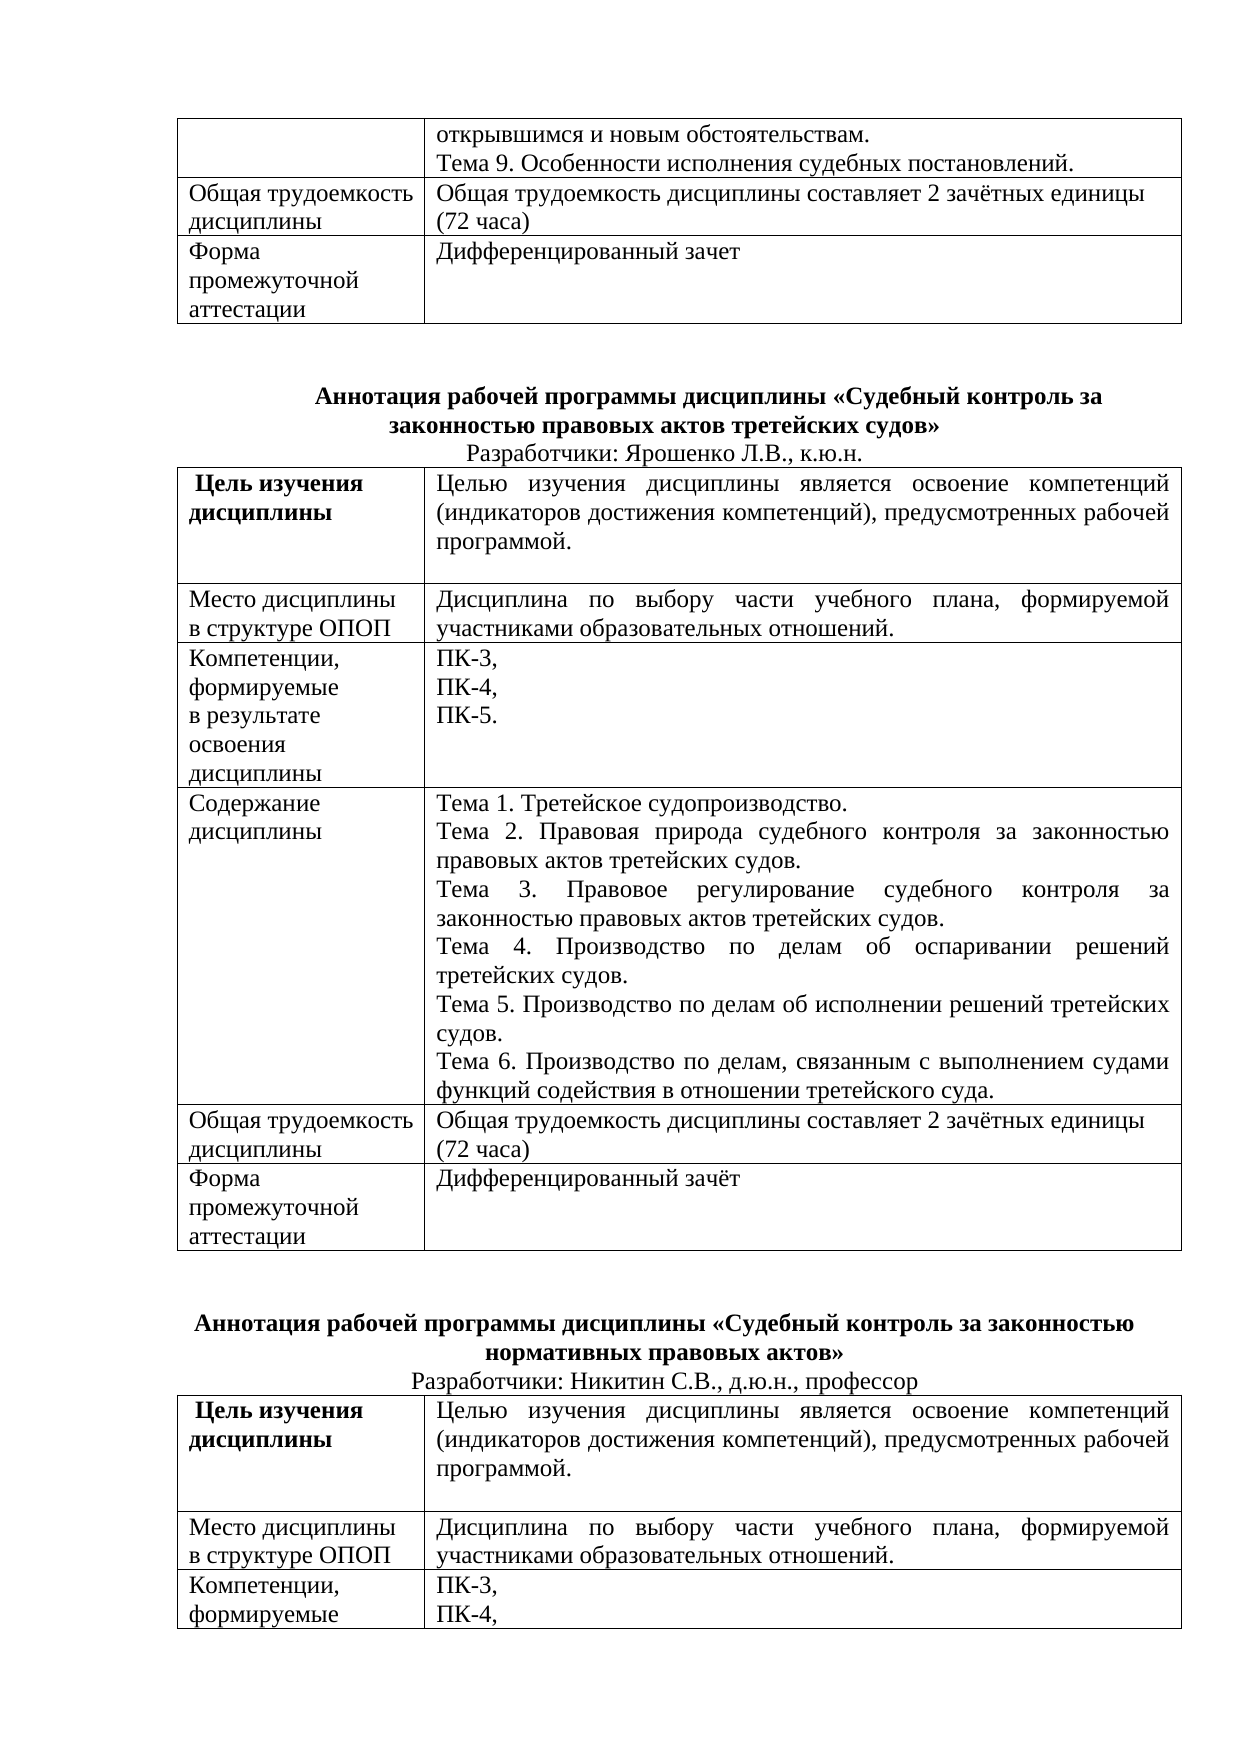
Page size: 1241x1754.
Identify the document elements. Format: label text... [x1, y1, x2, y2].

text Аннотация рабочей программы дисциплины «Судебный контроль за законностью правовых актов третейских судов» [177, 381, 1152, 438]
text Аннотация рабочей программы дисциплины «Судебный контроль за законностью нормативных правовых актов» [177, 1308, 1152, 1366]
table_cell Общая трудоемкость дисциплины [178, 178, 424, 235]
table_cell Дисциплина по выбору части учебного плана, формируемой участниками образовательных отношений. [425, 1512, 1181, 1569]
table_cell Место дисциплины в структуре ОПОП [178, 584, 424, 642]
table_cell Общая трудоемкость дисциплины составляет 2 зачётных единицы (72 часа) [425, 178, 1181, 235]
table_cell Тема 1. Третейское судопроизводство. Тема 2. Правовая природа судебного контроля за законностью правовых актов третейских судов. Тема 3. Правовое регулирование судебного контроля за законностью правовых актов третейских судов. Тема 4. Производство по делам об оспаривании решений третейских судов. Тема 5. Производство по делам об исполнении решений третейских судов. Тема 6. Производство по делам, связанным с выполнением судами функций содействия в отношении третейского суда. [425, 788, 1181, 1104]
table_cell Компетенции, формируемые в результате освоения дисциплины [178, 643, 424, 787]
table_cell ПК-3, ПК-4, ПК-5. [425, 643, 1181, 787]
text Разработчики: Никитин С.В., д.ю.н., профессор [177, 1366, 1152, 1394]
table_cell Общая трудоемкость дисциплины [178, 1105, 424, 1162]
table_header Целью изучения дисциплины является освоение компетенций (индикаторов достижения компетенций), предусмотренных рабочей программой. [425, 468, 1181, 583]
text Разработчики: Ярошенко Л.В., к.ю.н. [177, 438, 1152, 467]
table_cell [178, 1570, 424, 1628]
table_cell Форма промежуточной аттестации [178, 236, 424, 322]
table_header Целью изучения дисциплины является освоение компетенций (индикаторов достижения компетенций), предусмотренных рабочей программой. [425, 1396, 1181, 1511]
table_header Цель изучения дисциплины [178, 1396, 424, 1511]
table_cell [178, 119, 424, 177]
table_header Цель изучения дисциплины [178, 468, 424, 583]
table_cell Место дисциплины в структуре ОПОП [178, 1512, 424, 1569]
table_cell Форма промежуточной аттестации [178, 1164, 424, 1250]
table_cell Дифференцированный зачет [425, 236, 1181, 322]
table_cell Содержание дисциплины [178, 788, 424, 1104]
table_cell Дисциплина по выбору части учебного плана, формируемой участниками образовательных отношений. [425, 584, 1181, 642]
table_cell Дифференцированный зачёт [425, 1164, 1181, 1250]
table_cell Общая трудоемкость дисциплины составляет 2 зачётных единицы (72 часа) [425, 1105, 1181, 1162]
table_cell ПК-3, ПК-4, ПК-5. [425, 1570, 1181, 1628]
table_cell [425, 119, 1181, 177]
